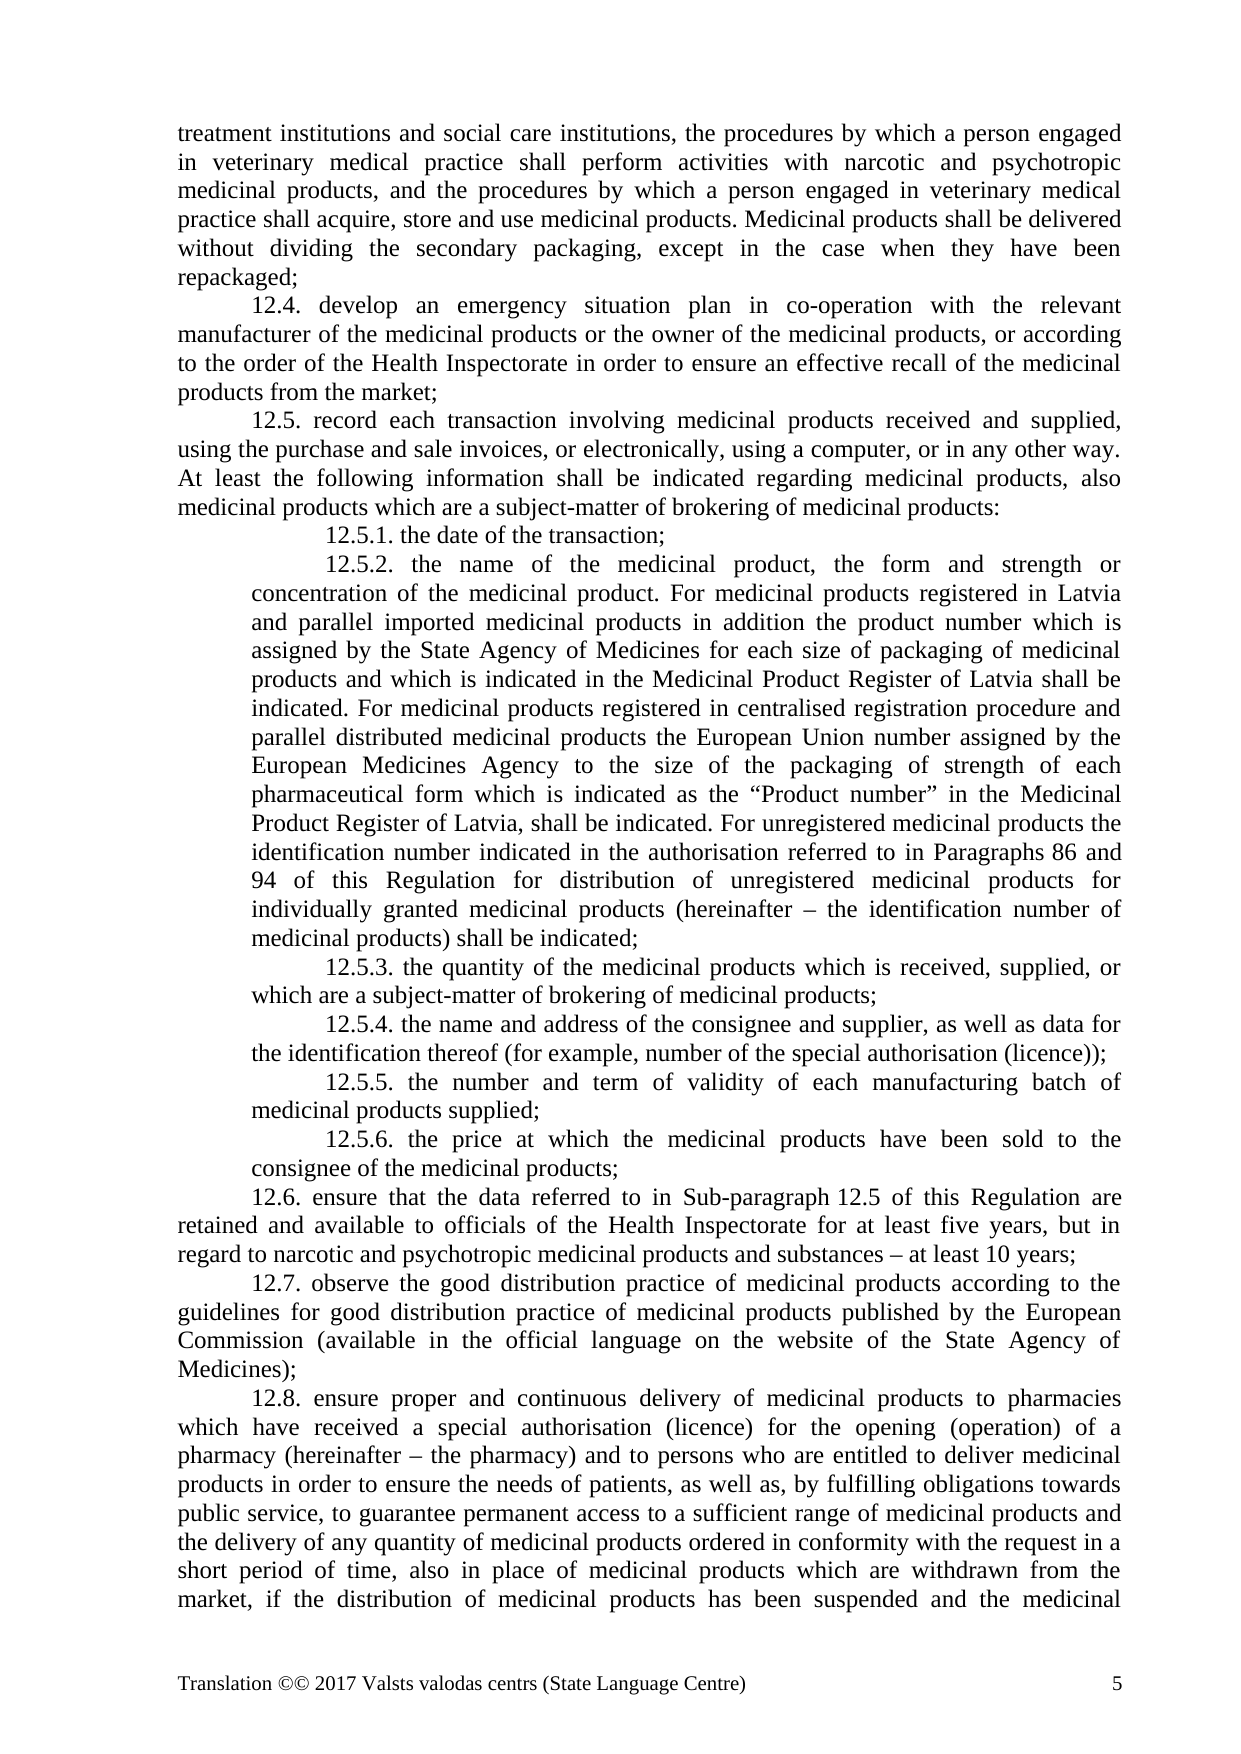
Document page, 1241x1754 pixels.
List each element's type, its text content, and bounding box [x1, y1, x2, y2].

text 12.7. observe the good distribution practice of medicinal products according to the guidelines for good distribution practice of medicinal products published by the European Commission (available in the official language on the website of the State Agency of Medicines); [177, 1268, 1122, 1383]
text 12.5.6. the price at which the medicinal products have been sold to the consignee of the medicinal products; [251, 1124, 1122, 1182]
text 12.4. develop an emergency situation plan in co-operation with the relevant manufacturer of the medicinal products or the owner of the medicinal products, or according to the order of the Health Inspectorate in order to ensure an effective recall of the medicinal products from the market; [177, 291, 1122, 406]
text 12.5.3. the quantity of the medicinal products which is received, supplied, or which are a subject-matter of brokering of medicinal products; [251, 952, 1122, 1009]
text 12.5.2. the name of the medicinal product, the form and strength or concentration of the medicinal product. For medicinal products registered in Latvia and parallel imported medicinal products in addition the product number which is assigned by the State Agency of Medicines for each size of packaging of medicinal products and which is indicated in the Medicinal Product Register of Latvia shall be indicated. For medicinal products registered in centralised registration procedure and parallel distributed medicinal products the European Union number assigned by the European Medicines Agency to the size of the packaging of strength of each pharmaceutical form which is indicated as the “Product number” in the Medicinal Product Register of Latvia, shall be indicated. For unregistered medicinal products the identification number indicated in the authorisation referred to in Paragraphs 86 and 94 of this Regulation for distribution of unregistered medicinal products for individually granted medicinal products (hereinafter – the identification number of medicinal products) shall be indicated; [251, 549, 1122, 952]
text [177, 1383, 1122, 1613]
text 12.5.4. the name and address of the consignee and supplier, as well as data for the identification thereof (for example, number of the special authorisation (licence)); [251, 1009, 1122, 1067]
text 12.5.5. the number and term of validity of each manufacturing batch of medicinal products supplied; [251, 1067, 1122, 1124]
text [177, 118, 1122, 291]
text 12.6. ensure that the data referred to in Sub-paragraph 12.5 of this Regulation are retained and available to officials of the Health Inspectorate for at least five years, but in regard to narcotic and psychotropic medicinal products and substances – at least 10 years; [177, 1182, 1122, 1268]
text 12.5.1. the date of the transaction; [251, 521, 1122, 549]
text 12.5. record each transaction involving medicinal products received and supplied, using the purchase and sale invoices, or electronically, using a computer, or in any other way. At least the following information shall be indicated regarding medicinal products, also medicinal products which are a subject-matter of brokering of medicinal products: [177, 406, 1122, 521]
